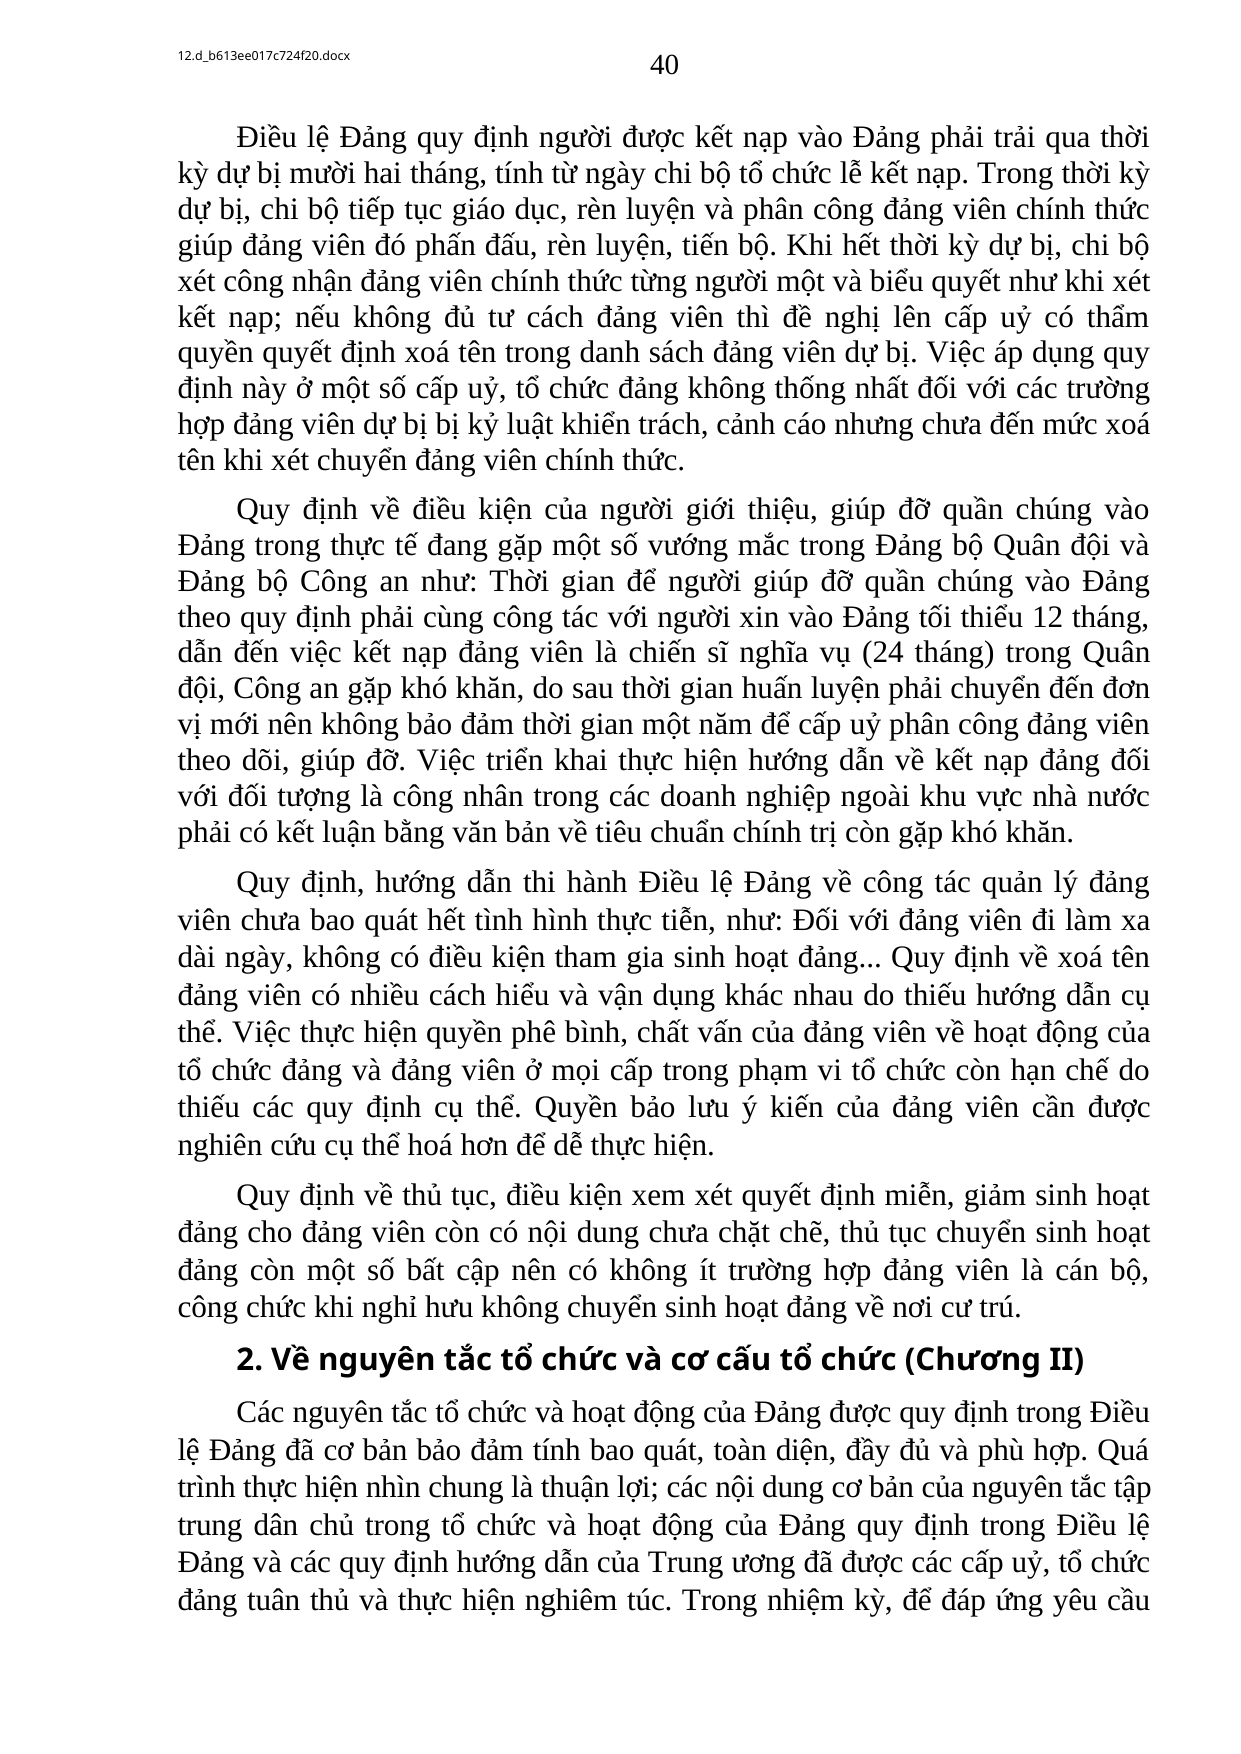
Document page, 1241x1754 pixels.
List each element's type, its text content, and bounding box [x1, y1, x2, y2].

text 2. Về nguyên tắc tổ chức và cơ cấu tổ chức (Chương II) [177, 1337, 1152, 1379]
text Quy định, hướng dẫn thi hành Điều lệ Đảng về công tác quản lý đảng viên chưa bao quát hết tình hình thực tiễn, như: Đối với đảng viên đi làm xa dài ngày, không có điều kiện tham gia sinh hoạt đảng... Quy định về xoá tên đảng viên có nhiều cách hiểu và vận dụng khác nhau do thiếu hướng dẫn cụ thể. Việc thực hiện quyền phê bình, chất vấn của đảng viên về hoạt động của tổ chức đảng và đảng viên ở mọi cấp trong phạm vi tổ chức còn hạn chế do thiếu các quy định cụ thể. Quyền bảo lưu ý kiến của đảng viên cần được nghiên cứu cụ thể hoá hơn để dễ thực hiện. [177, 862, 1152, 1162]
text Điều lệ Đảng quy định người được kết nạp vào Đảng phải trải qua thời kỳ dự bị mười hai tháng, tính từ ngày chi bộ tổ chức lễ kết nạp. Trong thời kỳ dự bị, chi bộ tiếp tục giáo dục, rèn luyện và phân công đảng viên chính thức giúp đảng viên đó phấn đấu, rèn luyện, tiến bộ. Khi hết thời kỳ dự bị, chi bộ xét công nhận đảng viên chính thức từng người một và biểu quyết như khi xét kết nạp; nếu không đủ tư cách đảng viên thì đề nghị lên cấp uỷ có thẩm quyền quyết định xoá tên trong danh sách đảng viên dự bị. Việc áp dụng quy định này ở một số cấp uỷ, tổ chức đảng không thống nhất đối với các trường hợp đảng viên dự bị bị kỷ luật khiển trách, cảnh cáo nhưng chưa đến mức xoá tên khi xét chuyển đảng viên chính thức. [177, 118, 1152, 477]
text Quy định về thủ tục, điều kiện xem xét quyết định miễn, giảm sinh hoạt đảng cho đảng viên còn có nội dung chưa chặt chẽ, thủ tục chuyển sinh hoạt đảng còn một số bất cập nên có không ít trường hợp đảng viên là cán bộ, công chức khi nghỉ hưu không chuyển sinh hoạt đảng về nơi cư trú. [177, 1174, 1152, 1324]
text Quy định về điều kiện của người giới thiệu, giúp đỡ quần chúng vào Đảng trong thực tế đang gặp một số vướng mắc trong Đảng bộ Quân đội và Đảng bộ Công an như: Thời gian để người giúp đỡ quần chúng vào Đảng theo quy định phải cùng công tác với người xin vào Đảng tối thiểu 12 tháng, dẫn đến việc kết nạp đảng viên là chiến sĩ nghĩa vụ (24 tháng) trong Quân đội, Công an gặp khó khăn, do sau thời gian huấn luyện phải chuyển đến đơn vị mới nên không bảo đảm thời gian một năm để cấp uỷ phân công đảng viên theo dõi, giúp đỡ. Việc triển khai thực hiện hướng dẫn về kết nạp đảng đối với đối tượng là công nhân trong các doanh nghiệp ngoài khu vực nhà nước phải có kết luận bằng văn bản về tiêu chuẩn chính trị còn gặp khó khăn. [177, 490, 1152, 849]
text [177, 1392, 1152, 1617]
